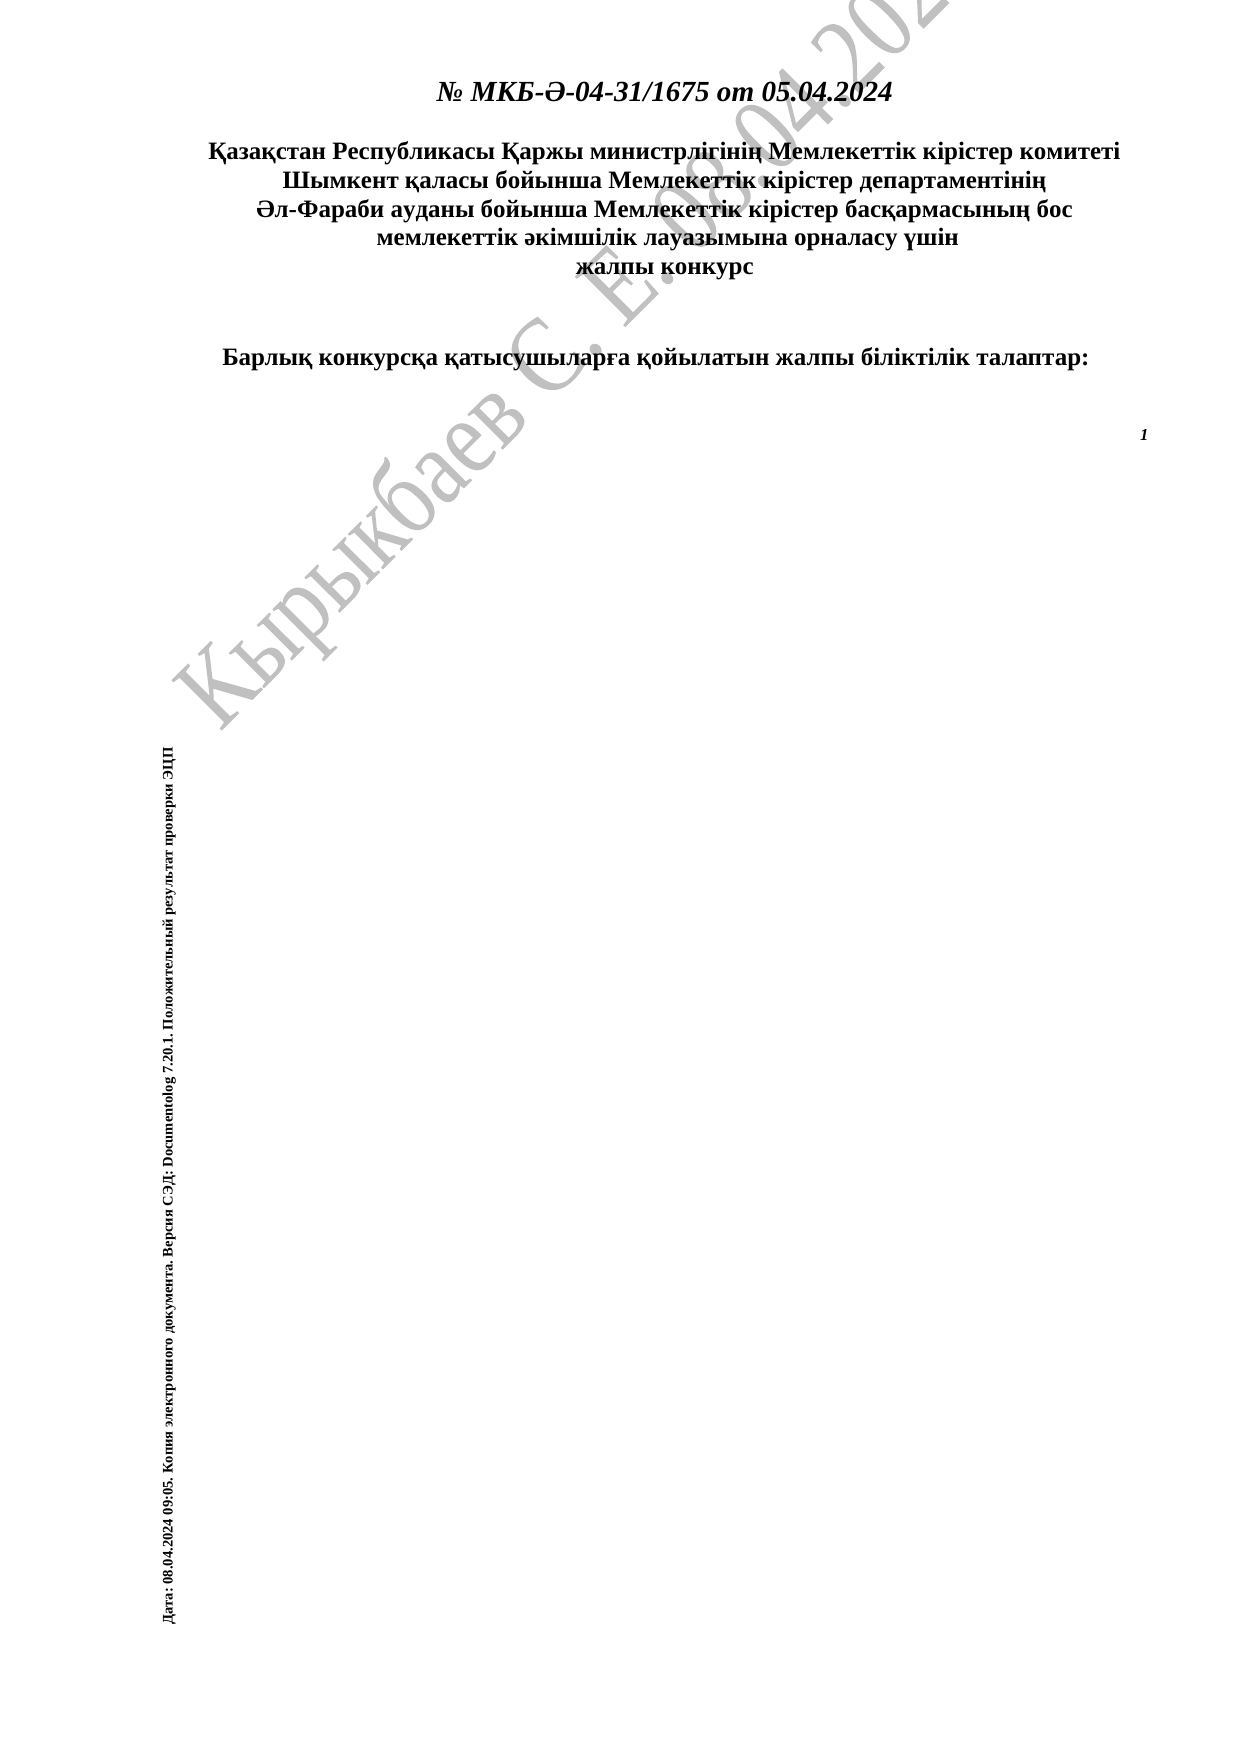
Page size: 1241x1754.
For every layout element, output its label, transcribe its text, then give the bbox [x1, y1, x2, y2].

subtitle Әл-Фараби ауданы бойынша Мемлекеттік кірістер басқармасының бос [148, 194, 1181, 222]
subtitle жалпы конкурс [148, 251, 1181, 280]
subtitle мемлекеттік әкімшілік лауазымына орналасу үшін [148, 222, 1181, 251]
text № МКБ-Ә-04-31/1675 от 05.04.2024 [148, 74, 1181, 107]
subtitle Қазақстан Республикасы Қаржы министрлігінің Мемлекеттік кірістер комитеті Шымкент қаласы бойынша Мемлекеттік кірістер департаментінің [148, 136, 1181, 194]
text Барлық конкурсқа қатысушыларға қойылатын жалпы біліктілік талаптар: [1, 342, 1177, 371]
